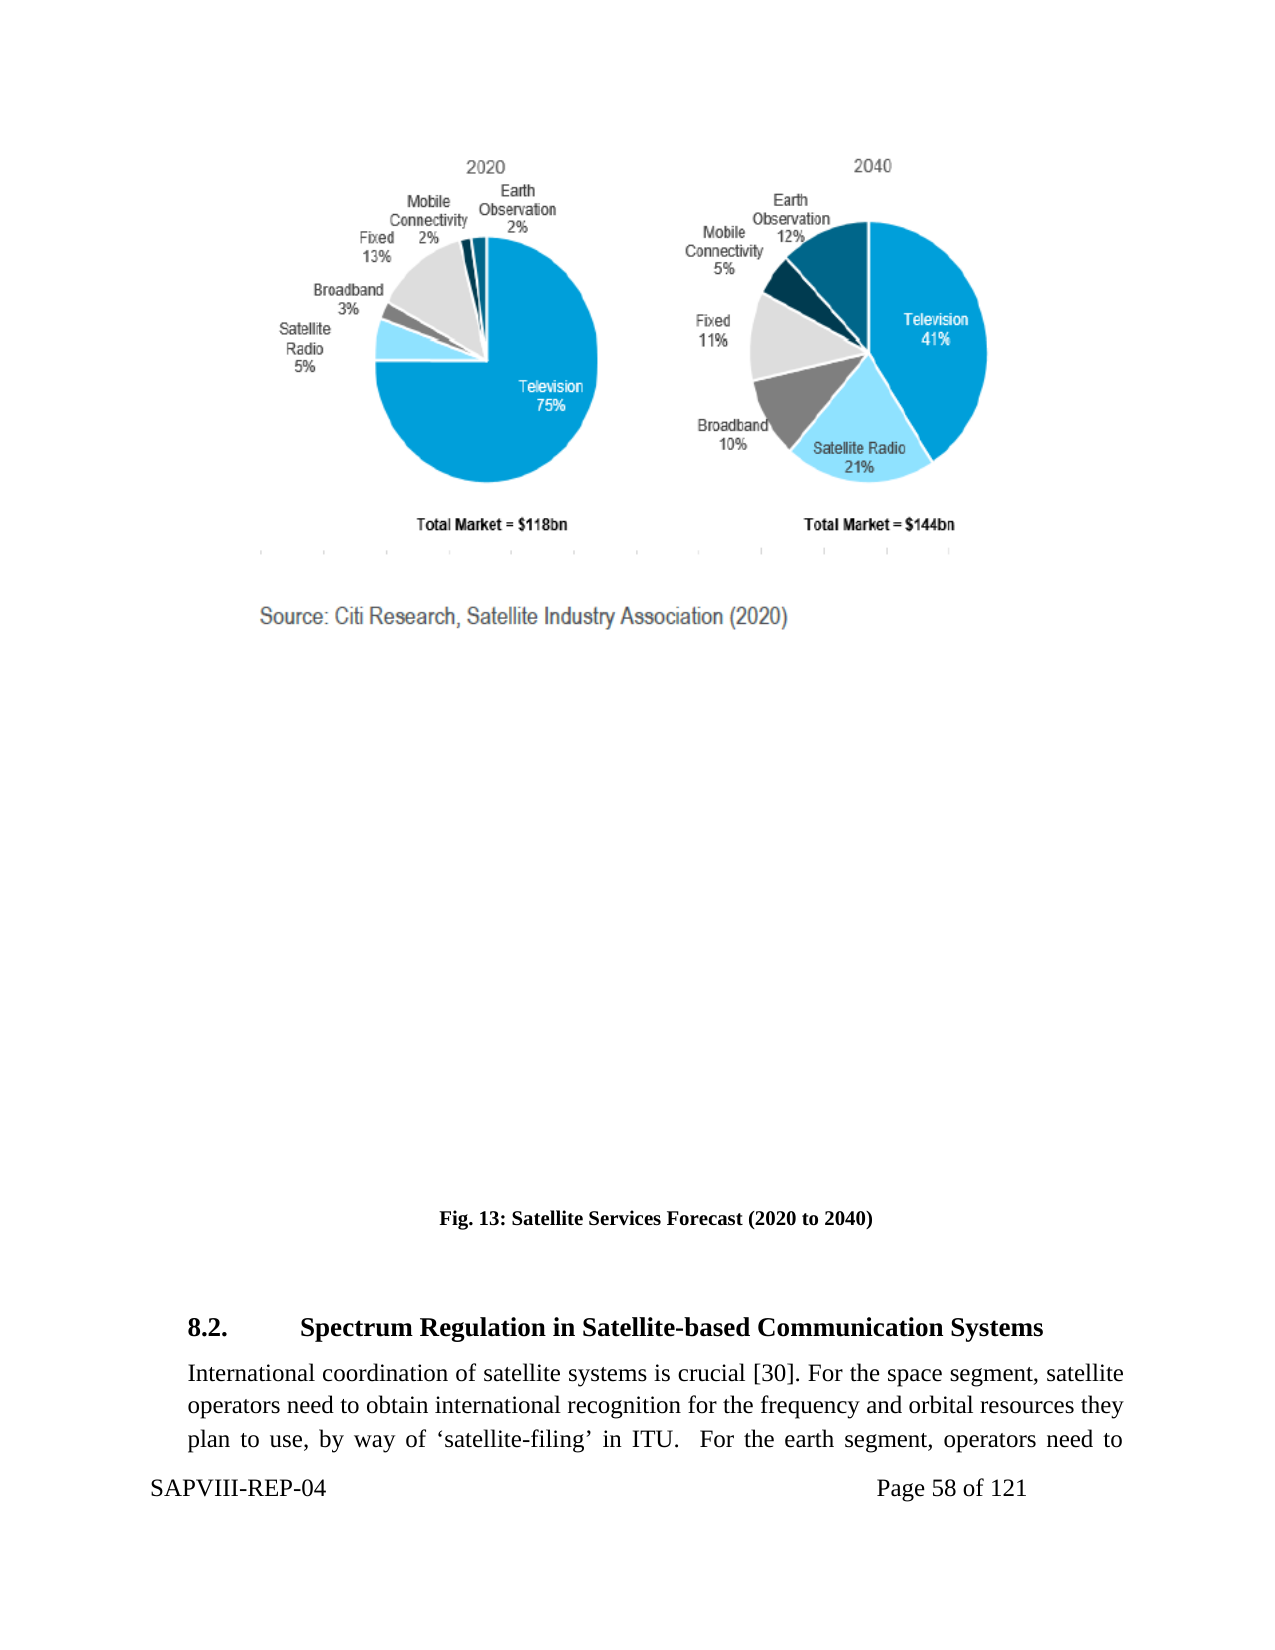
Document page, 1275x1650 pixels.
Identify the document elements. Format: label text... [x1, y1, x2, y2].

picture [239, 151, 1007, 632]
text Fig. 13: Satellite Services Forecast (2020 to 2040) [150, 1206, 1125, 1229]
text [187, 1358, 1125, 1452]
subtitle 8.2. Spectrum Regulation in Satellite-based Communication Systems [150, 1311, 1125, 1342]
